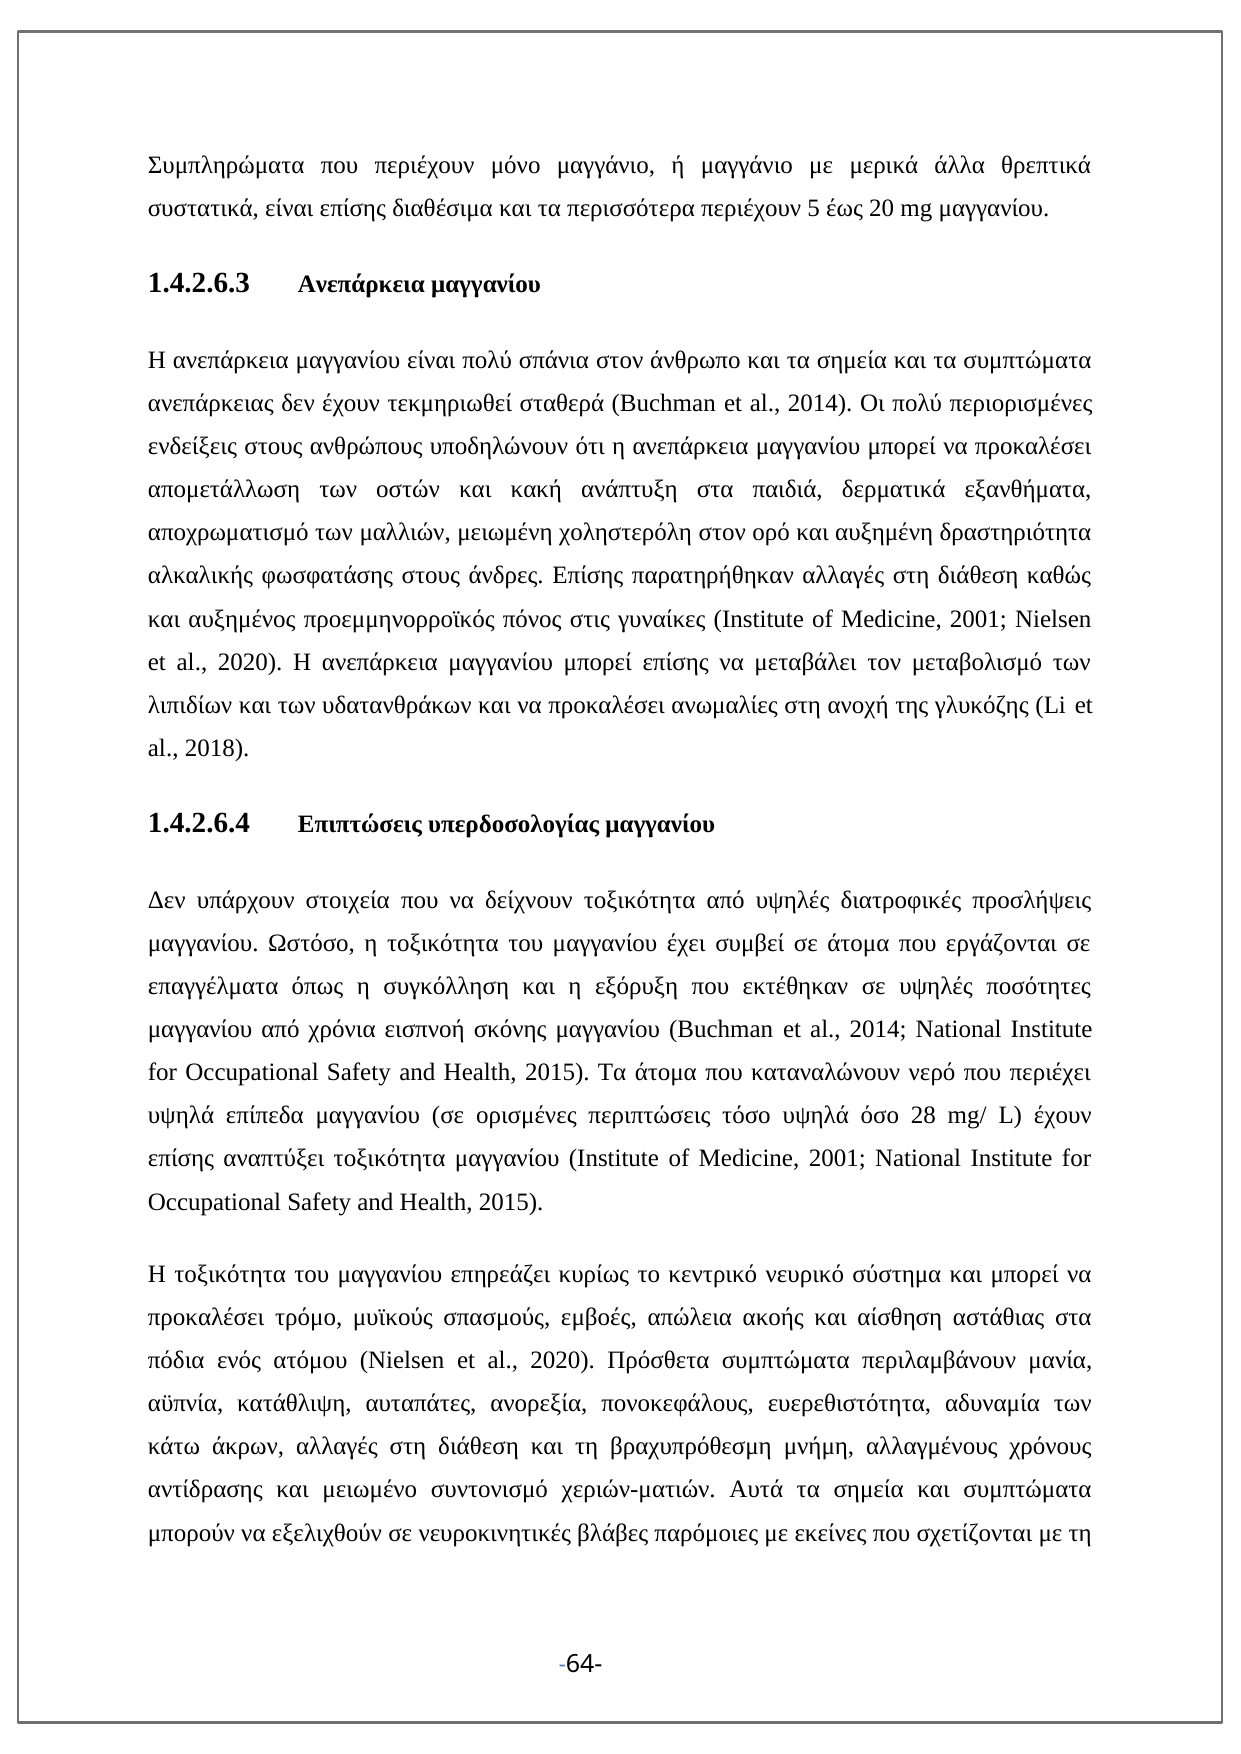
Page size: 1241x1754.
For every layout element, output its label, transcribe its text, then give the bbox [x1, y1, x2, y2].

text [148, 1259, 1092, 1546]
list Επιπτώσεις υπερδοσολογίας μαγγανίου [148, 805, 1092, 839]
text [148, 150, 1092, 222]
text Η ανεπάρκεια μαγγανίου είναι πολύ σπάνια στον άνθρωπο και τα σημεία και τα συμπτώματα ανεπάρκειας δεν έχουν τεκμηριωθεί σταθερά (Buchman et al., 2014). Οι πολύ περιορισμένες ενδείξεις στους ανθρώπους υποδηλώνουν ότι η ανεπάρκεια μαγγανίου μπορεί να προκαλέσει απομετάλλωση των οστών και κακή ανάπτυξη στα παιδιά, δερματικά εξανθήματα, αποχρωματισμό των μαλλιών, μειωμένη χοληστερόλη στον ορό και αυξημένη δραστηριότητα αλκαλικής φωσφατάσης στους άνδρες. Επίσης παρατηρήθηκαν αλλαγές στη διάθεση καθώς και αυξημένος προεμμηνορροϊκός πόνος στις γυναίκες (Institute of Medicine, 2001; Nielsen et al., 2020). Η ανεπάρκεια μαγγανίου μπορεί επίσης να μεταβάλει τον μεταβολισμό των λιπιδίων και των υδατανθράκων και να προκαλέσει ανωμαλίες στη ανοχή της γλυκόζης (Li et al., 2018). [148, 345, 1092, 762]
list Ανεπάρκεια μαγγανίου [148, 265, 1092, 299]
text Δεν υπάρχουν στοιχεία που να δείχνουν τοξικότητα από υψηλές διατροφικές προσλήψεις μαγγανίου. Ωστόσο, η τοξικότητα του μαγγανίου έχει συμβεί σε άτομα που εργάζονται σε επαγγέλματα όπως η συγκόλληση και η εξόρυξη που εκτέθηκαν σε υψηλές ποσότητες μαγγανίου από χρόνια εισπνοή σκόνης μαγγανίου (Buchman et al., 2014; National Institute for Occupational Safety and Health, 2015). Τα άτομα που καταναλώνουν νερό που περιέχει υψηλά επίπεδα μαγγανίου (σε ορισμένες περιπτώσεις τόσο υψηλά όσο 28 mg/ L) έχουν επίσης αναπτύξει τοξικότητα μαγγανίου (Institute of Medicine, 2001; National Institute for Occupational Safety and Health, 2015). [148, 885, 1092, 1215]
